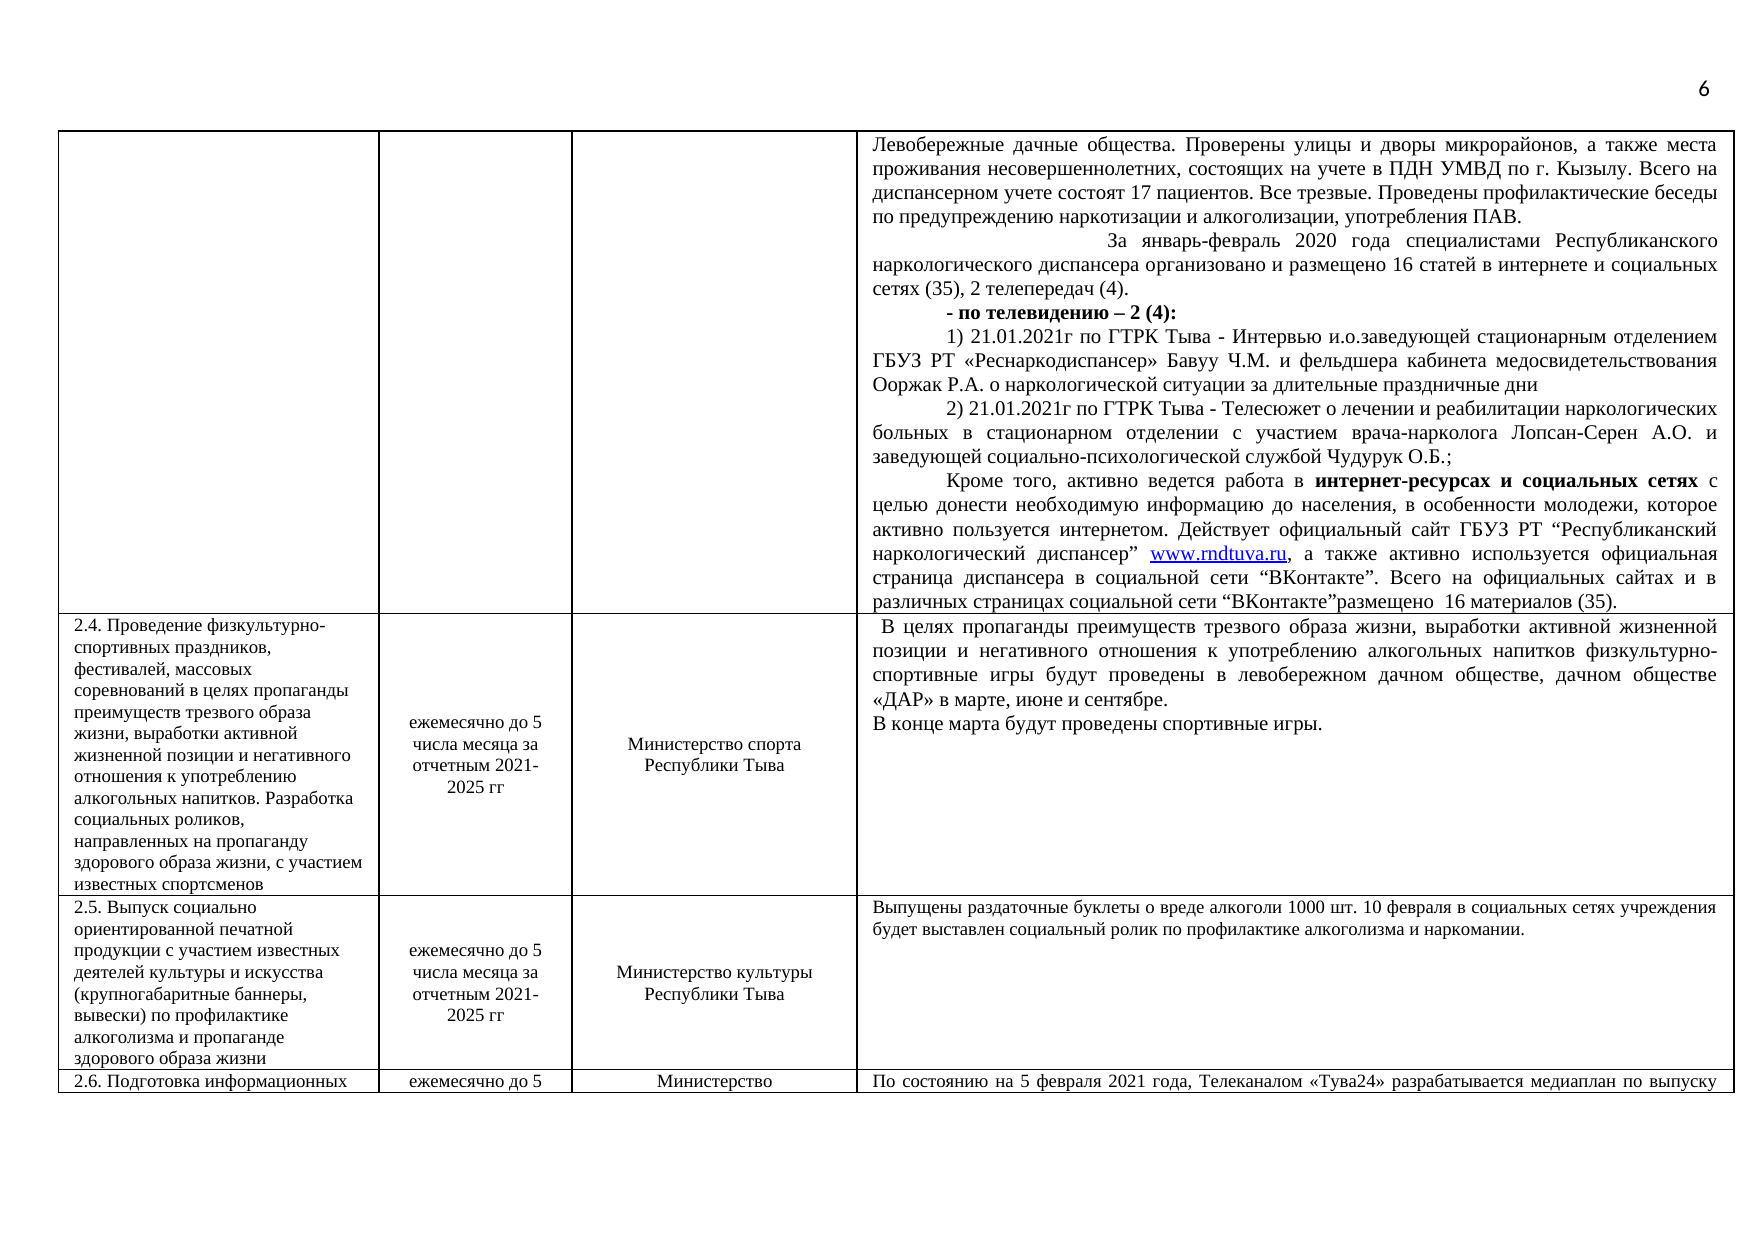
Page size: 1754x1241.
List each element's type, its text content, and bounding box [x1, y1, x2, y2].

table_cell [858, 1070, 1733, 1092]
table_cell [573, 132, 856, 613]
table_cell 2.5. Выпуск социально ориентированной печатной продукции с участием известных деятелей культуры и искусства (крупногабаритные баннеры, вывески) по профилактике алкоголизма и пропаганде здорового образа жизни [59, 896, 378, 1069]
table_cell ежемесячно до 5 числа месяца за отчетным 2021-2025 гг [380, 896, 571, 1069]
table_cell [380, 1070, 571, 1092]
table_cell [59, 132, 378, 613]
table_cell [380, 132, 571, 613]
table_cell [59, 1070, 378, 1092]
table_cell В целях пропаганды преимуществ трезвого образа жизни, выработки активной жизненной позиции и негативного отношения к употреблению алкогольных напитков физкультурно-спортивные игры будут проведены в левобережном дачном обществе, дачном обществе «ДАР» в марте, июне и сентябре. В конце марта будут проведены спортивные игры. [858, 614, 1733, 894]
table_cell Министерство культуры Республики Тыва [573, 896, 856, 1069]
table_cell 2.4. Проведение физкультурно-спортивных праздников, фестивалей, массовых соревнований в целях пропаганды преимуществ трезвого образа жизни, выработки активной жизненной позиции и негативного отношения к употреблению алкогольных напитков. Разработка социальных роликов, направленных на пропаганду здорового образа жизни, с участием известных спортсменов [59, 614, 378, 894]
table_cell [573, 1070, 856, 1092]
table_cell ежемесячно до 5 числа месяца за отчетным 2021-2025 гг [380, 614, 571, 894]
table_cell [858, 132, 1733, 613]
table_cell Министерство спорта Республики Тыва [573, 614, 856, 894]
table_cell Выпущены раздаточные буклеты о вреде алкоголи 1000 шт. 10 февраля в социальных сетях учреждения будет выставлен социальный ролик по профилактике алкоголизма и наркомании. [858, 896, 1733, 1069]
